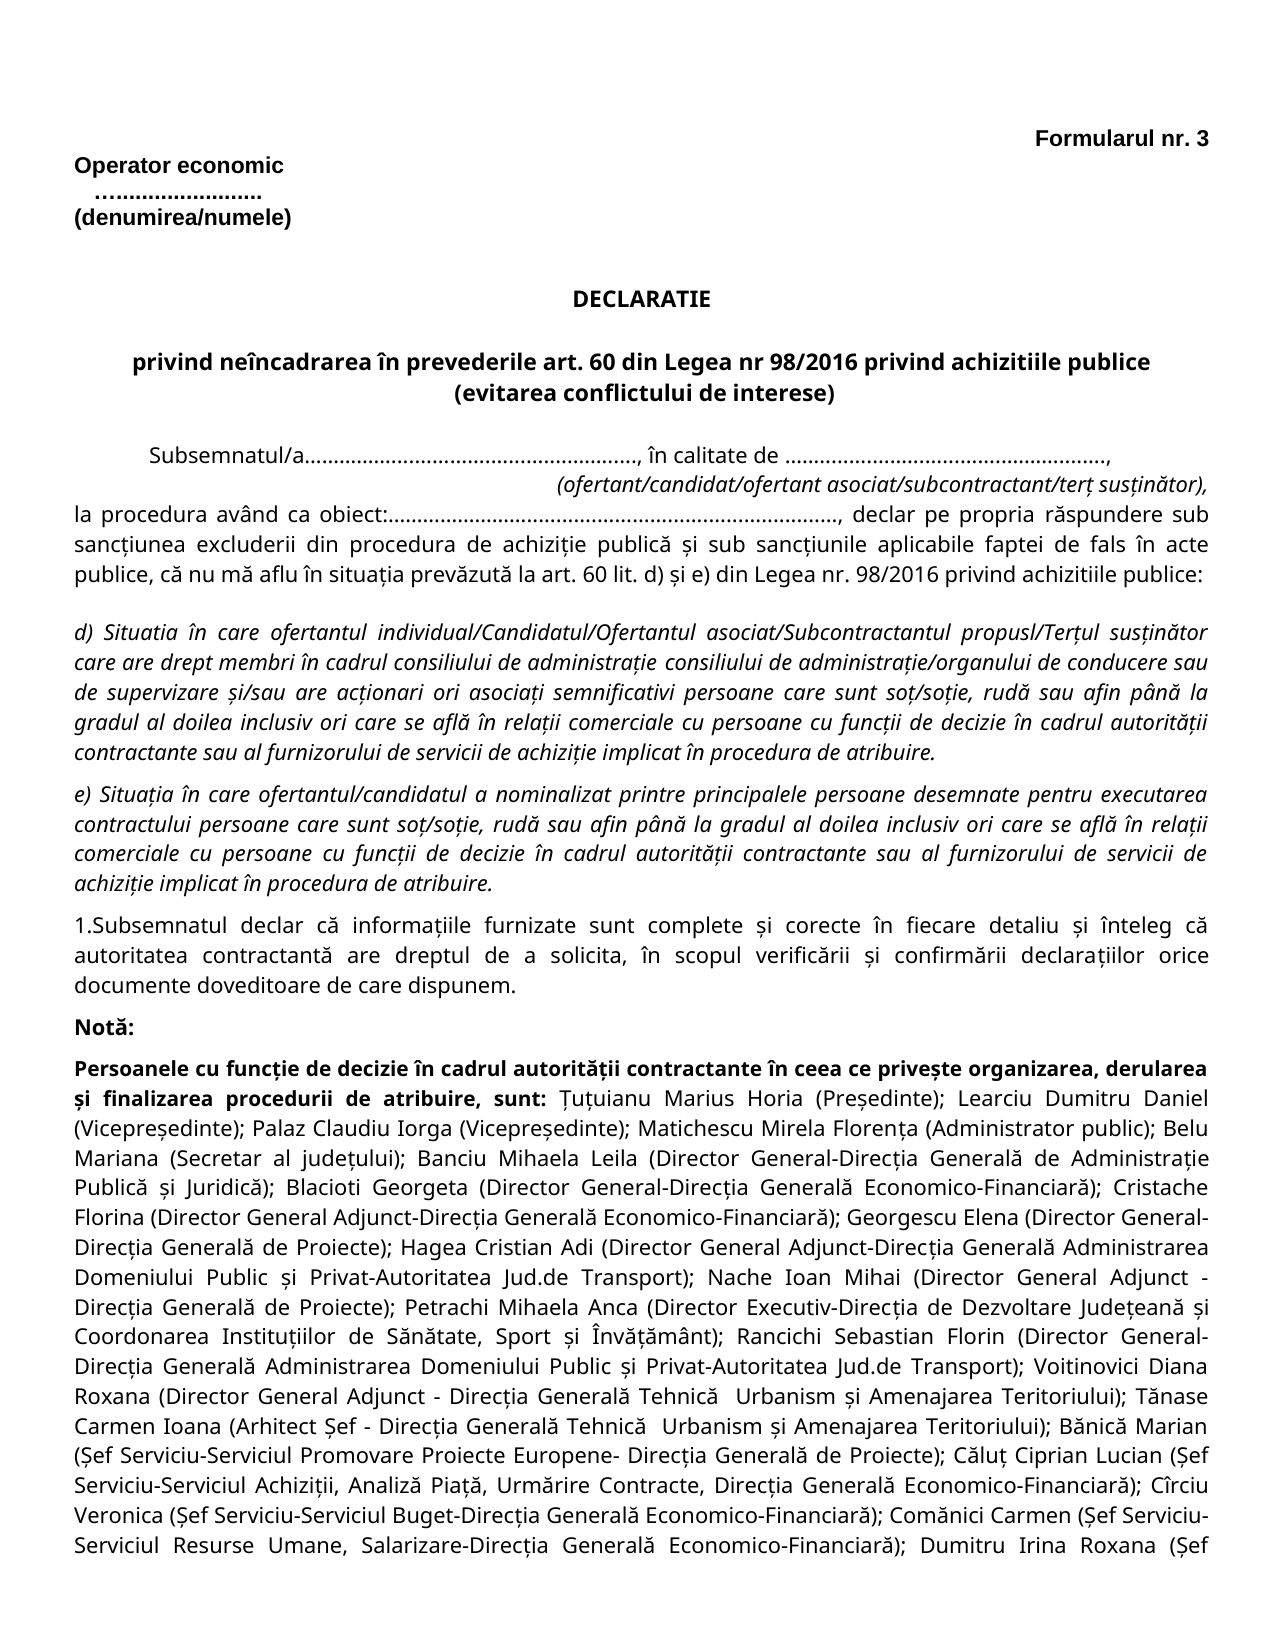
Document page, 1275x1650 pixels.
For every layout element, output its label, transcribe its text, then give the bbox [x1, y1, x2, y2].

text la procedura având ca obiect:……………………....................................................., declar pe propria răspundere sub sancţiunea excluderii din procedura de achiziţie publică şi sub sancţiunile aplicabile faptei de fals în acte publice, că nu mă aflu în situaţia prevăzută la art. 60 lit. d) şi e) din Legea nr. 98/2016 privind achizitiile publice: [74, 499, 1209, 588]
text …....................... [74, 178, 1209, 204]
text Operator economic [74, 152, 1209, 178]
text Subsemnatul/a……………...............................……....., în calitate de ……............….................………........, [74, 439, 1209, 469]
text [74, 1054, 1209, 1560]
text d) Situatia în care ofertantul individual/Candidatul/Ofertantul asociat/Subcontractantul propusl/Terţul susţinător care are drept membri în cadrul consiliului de administraţie consiliului de administraţie/organului de conducere sau de supervizare şi/sau are acţionari ori asociaţi semnificativi persoane care sunt soţ/soţie, rudă sau afin până la gradul al doilea inclusiv ori care se află în relaţii comerciale cu persoane cu funcţii de decizie în cadrul autorităţii contractante sau al furnizorului de servicii de achiziţie implicat în procedura de atribuire. [74, 617, 1209, 766]
text e) Situaţia în care ofertantul/candidatul a nominalizat printre principalele persoane desemnate pentru executarea contractului persoane care sunt soţ/soţie, rudă sau afin până la gradul al doilea inclusiv ori care se află în relaţii comerciale cu persoane cu funcţii de decizie în cadrul autorităţii contractante sau al furnizorului de servicii de achiziţie implicat în procedura de atribuire. [74, 779, 1209, 898]
text Formularul nr. 3 [74, 125, 1209, 152]
text Notă: [74, 1012, 1209, 1042]
text DECLARATIE [74, 283, 1209, 314]
text privind neîncadrarea în prevederile art. 60 din Legea nr 98/2016 privind achizitiile publice [74, 346, 1209, 377]
text 1.Subsemnatul declar că informaţiile furnizate sunt complete şi corecte în fiecare detaliu şi înteleg că autoritatea contractantă are dreptul de a solicita, în scopul verificării şi confirmării declaraţiilor orice documente doveditoare de care dispunem. [74, 910, 1209, 1000]
text (evitarea conflictului de interese) [74, 377, 1209, 408]
text (denumirea/numele) [74, 204, 1209, 231]
text (ofertant/candidat/ofertant asociat/subcontractant/terţ susţinător), [74, 469, 1209, 499]
